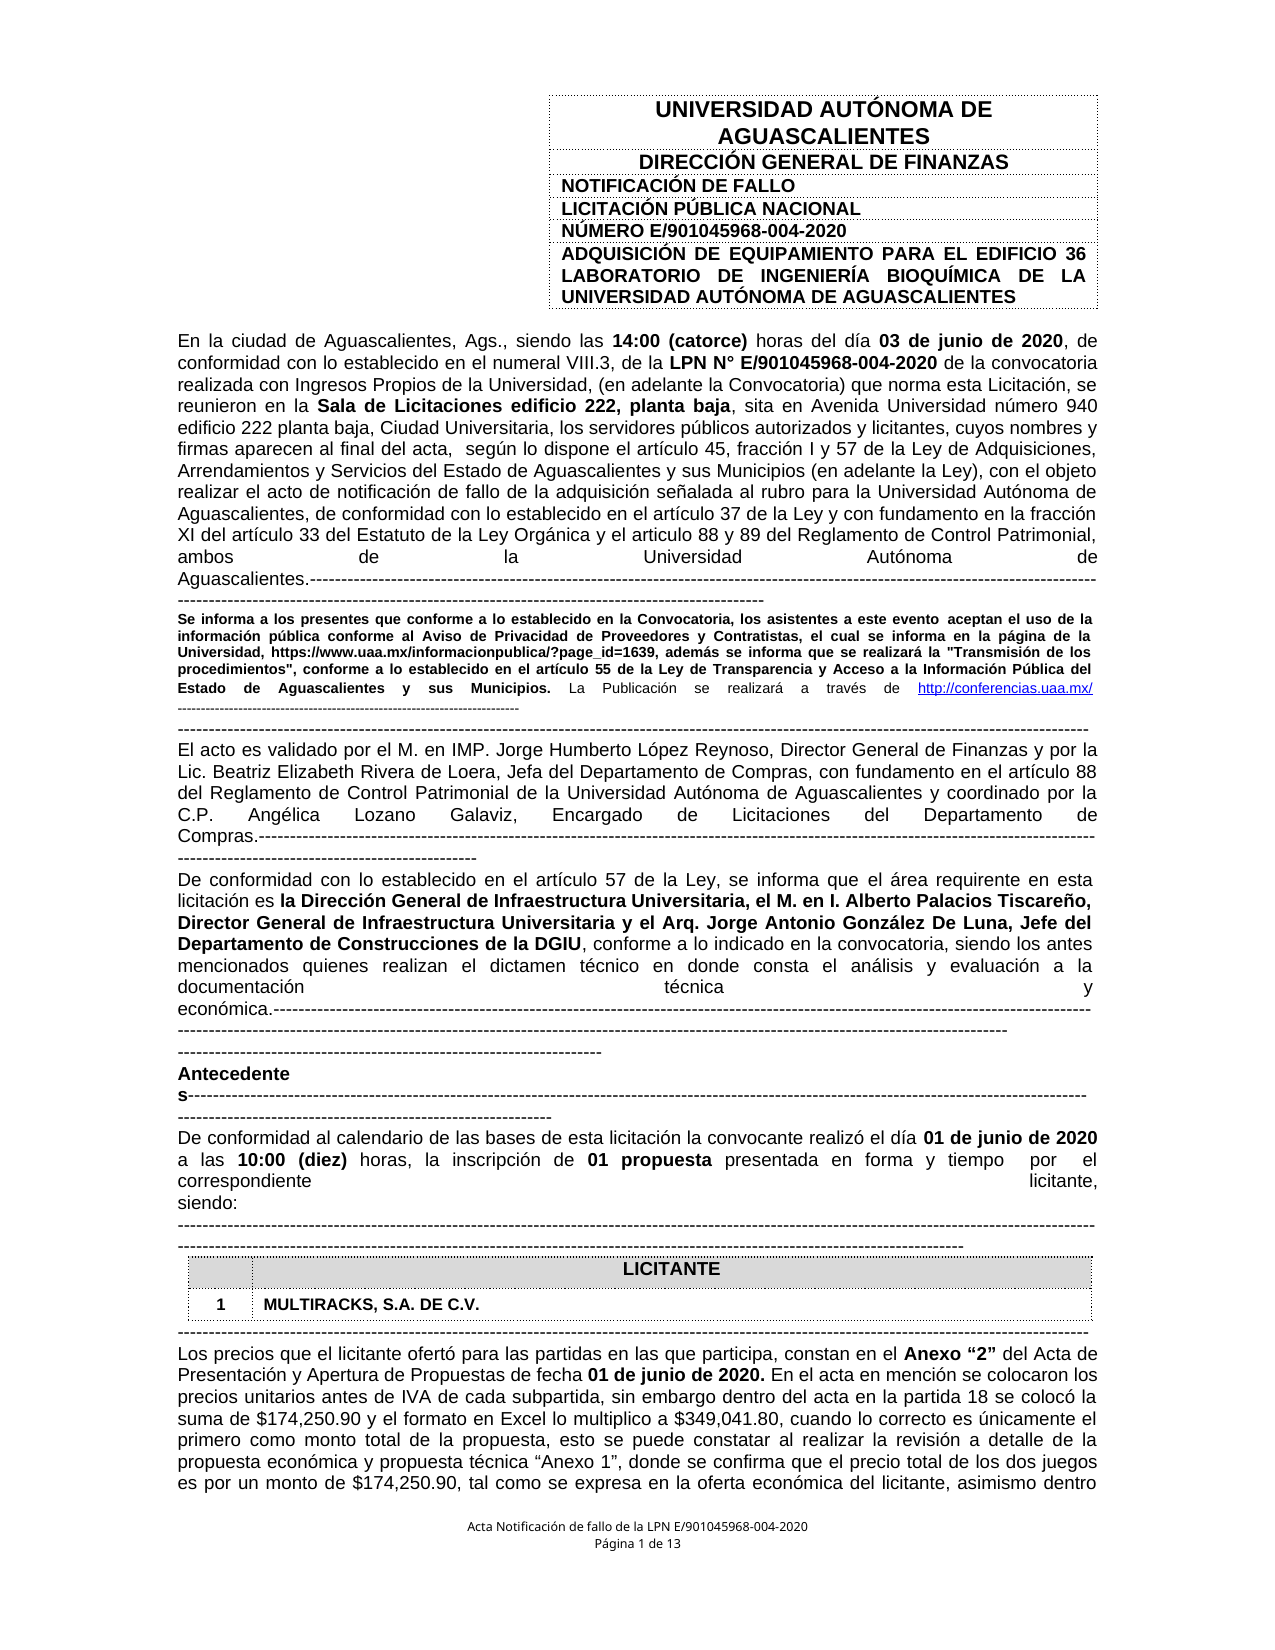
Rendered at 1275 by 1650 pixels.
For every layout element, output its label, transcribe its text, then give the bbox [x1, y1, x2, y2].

text -------------------------------------------------------------------------------------------------------------------------------------------------- [177, 717, 1098, 739]
text Se informa a los presentes que conforme a lo establecido en la Convocatoria, los asistentes a este evento aceptan el uso de la información pública conforme al Aviso de Privacidad de Proveedores y Contratistas, el cual se informa en la página de la Universidad, https://www.uaa.mx/informacionpublica/?page_id=1639, además se informa que se realizará la "Transmisión de los procedimientos", conforme a lo establecido en el artículo 55 de la Ley de Transparencia y Acceso a la Información Pública del Estado de Aguascalientes y sus Municipios. La Publicación se realizará a través de http://conferencias.uaa.mx/ ------------------------------------------------------------------------- [177, 611, 1093, 717]
text De conformidad al calendario de las bases de esta licitación la convocante realizó el día 01 de junio de 2020 a las 10:00 (diez) horas, la inscripción de 01 propuesta presentada en forma y tiempo por el correspondiente licitante, siendo:--------------------------------------------------------------------------------------------------------------------------------------------------------------------------------------------------------------------------------------------------------------------------------- [177, 1127, 1098, 1256]
text -------------------------------------------------------------------------------------------------------------------------------------------------- [177, 1321, 1098, 1343]
text De conformidad con lo establecido en el artículo 57 de la Ley, se informa que el área requirente en esta licitación es la Dirección General de Infraestructura Universitaria, el M. en I. Alberto Palacios Tiscareño, Director General de Infraestructura Universitaria y el Arq. Jorge Antonio González De Luna, Jefe del Departamento de Construcciones de la DGIU, conforme a lo indicado en la convocatoria, siendo los antes mencionados quienes realizan el dictamen técnico en donde consta el análisis y evaluación a la documentación técnica y económica.------------------------------------------------------------------------------------------------------------------------------------------------------------------------------------------------------------------------------------------------------------------------ [177, 868, 1093, 1041]
table_cell MULTIRACKS, S.A. DE C.V. [252, 1288, 1091, 1320]
table_header LICITANTE [252, 1256, 1091, 1288]
table_cell 1 [189, 1288, 252, 1320]
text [177, 1343, 1098, 1493]
text --------------------------------------------------------------------Antecedentes------------------------------------------------------------------------------------------------------------------------------------------------------------------------------------------------------------ [177, 1041, 1093, 1127]
title En la ciudad de Aguascalientes, Ags., siendo las 14:00 (catorce) horas del día 03 de junio de 2020, de conformidad con lo establecido en el numeral VIII.3, de la LPN N° E/901045968-004-2020 de la convocatoria realizada con Ingresos Propios de la Universidad, (en adelante la Convocatoria) que norma esta Licitación, se reunieron en la Sala de Licitaciones edificio 222, planta baja, sita en Avenida Universidad número 940 edificio 222 planta baja, Ciudad Universitaria, los servidores públicos autorizados y licitantes, cuyos nombres y firmas aparecen al final del acta, según lo dispone el artículo 45, fracción I y 57 de la Ley de Adquisiciones, Arrendamientos y Servicios del Estado de Aguascalientes y sus Municipios (en adelante la Ley), con el objeto realizar el acto de notificación de fallo de la adquisición señalada al rubro para la Universidad Autónoma de Aguascalientes, de conformidad con lo establecido en el artículo 37 de la Ley y con fundamento en la fracción XI del artículo 33 del Estatuto de la Ley Orgánica y el articulo 88 y 89 del Reglamento de Control Patrimonial, ambos de la Universidad Autónoma de Aguascalientes.---------------------------------------------------------------------------------------------------------------------------------------------------------------------------------------------------------------------------- [177, 330, 1098, 611]
table_header [189, 1256, 252, 1288]
text El acto es validado por el M. en IMP. Jorge Humberto López Reynoso, Director General de Finanzas y por la Lic. Beatriz Elizabeth Rivera de Loera, Jefa del Departamento de Compras, con fundamento en el artículo 88 del Reglamento de Control Patrimonial de la Universidad Autónoma de Aguascalientes y coordinado por la C.P. Angélica Lozano Galaviz, Encargado de Licitaciones del Departamento de Compras.-------------------------------------------------------------------------------------------------------------------------------------------------------------------------------------- [177, 739, 1098, 868]
